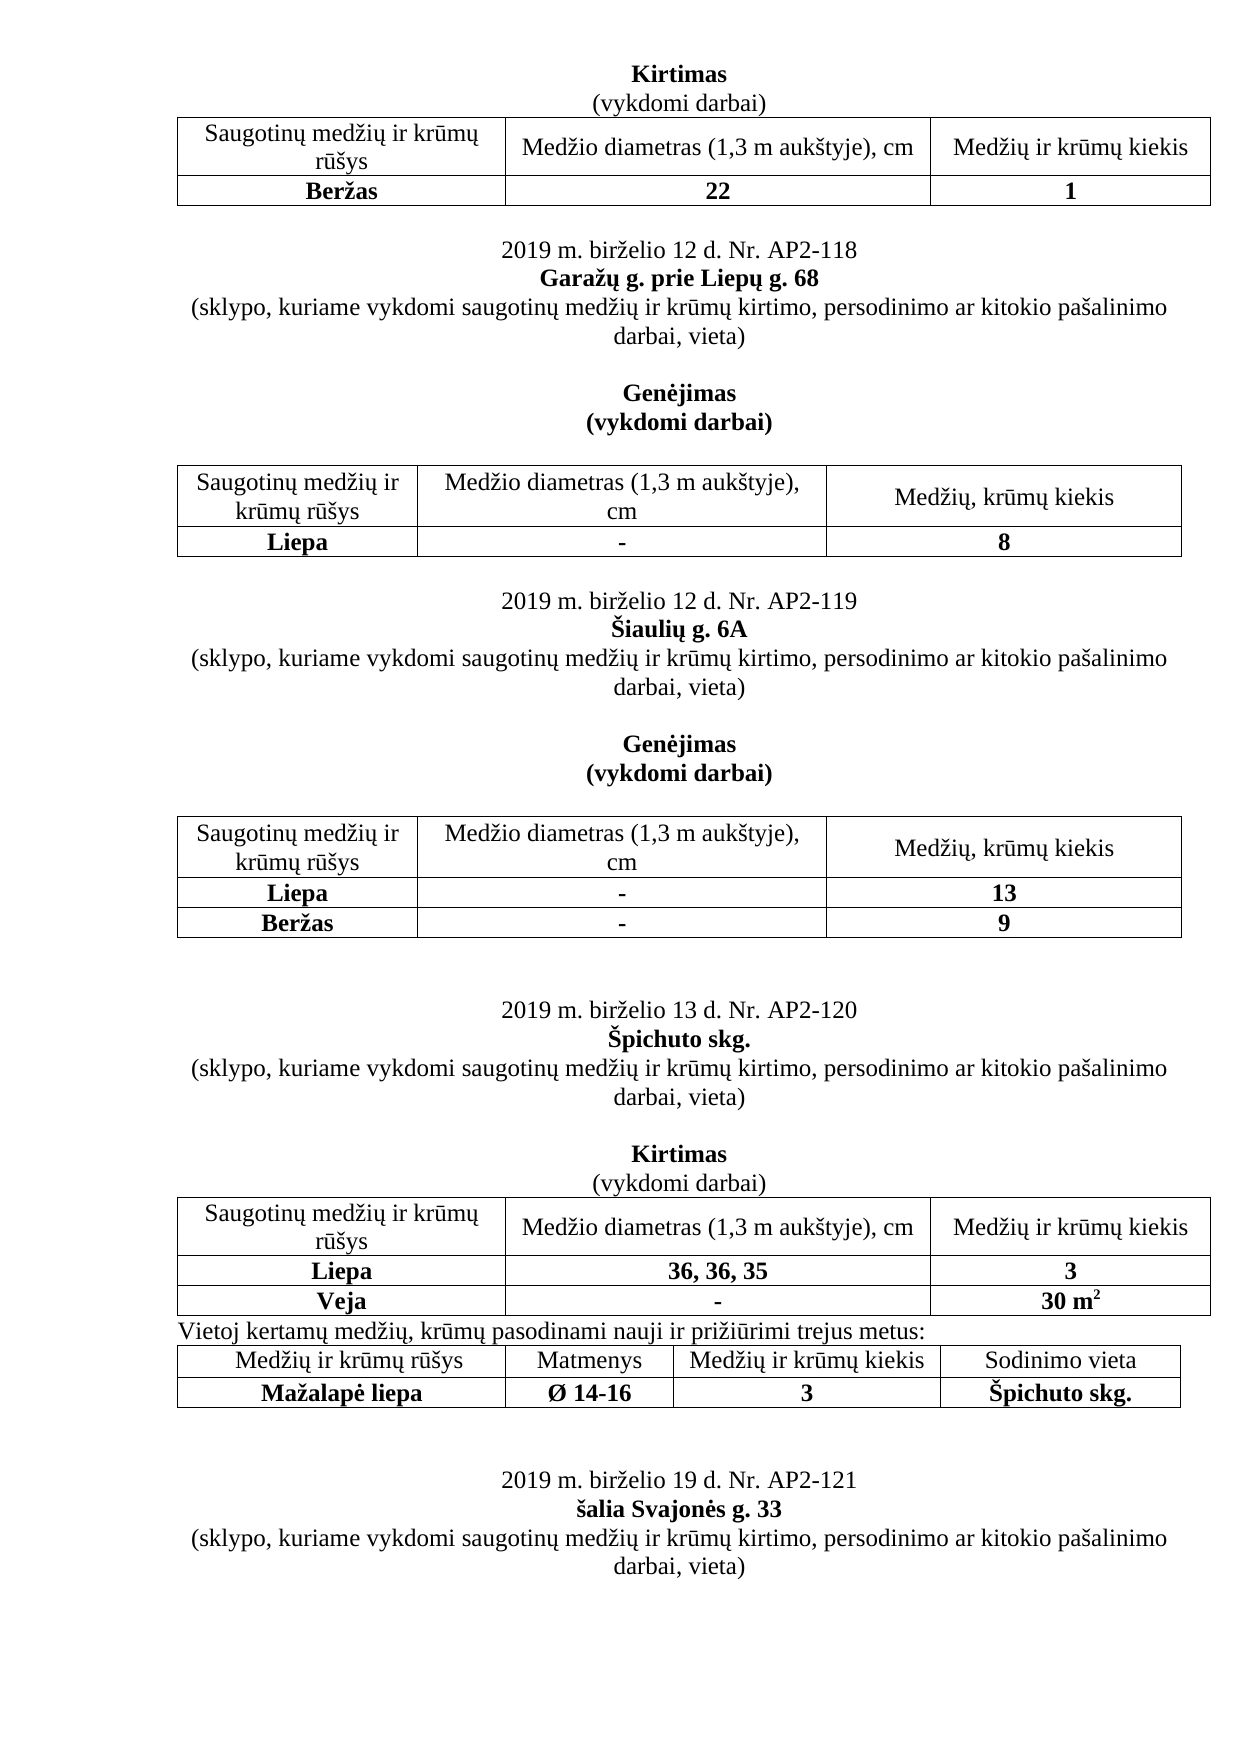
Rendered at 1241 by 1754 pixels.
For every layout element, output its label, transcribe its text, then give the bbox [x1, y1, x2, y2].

text (sklypo, kuriame vykdomi saugotinų medžių ir krūmų kirtimo, persodinimo ar kitokio pašalinimo darbai, vieta) [177, 1523, 1181, 1580]
text Garažų g. prie Liepų g. 68 [177, 263, 1181, 292]
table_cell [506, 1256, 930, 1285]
text Kirtimas [177, 1139, 1181, 1168]
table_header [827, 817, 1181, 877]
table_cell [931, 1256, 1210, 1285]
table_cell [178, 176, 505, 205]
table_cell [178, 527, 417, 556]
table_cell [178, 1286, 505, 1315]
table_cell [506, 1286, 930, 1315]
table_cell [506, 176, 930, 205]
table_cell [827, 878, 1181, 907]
text Genėjimas [177, 378, 1181, 407]
text (vykdomi darbai) [177, 407, 1181, 436]
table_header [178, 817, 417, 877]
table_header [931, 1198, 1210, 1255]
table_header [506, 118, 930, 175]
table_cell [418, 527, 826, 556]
text (vykdomi darbai) [177, 1168, 1181, 1197]
text Genėjimas [177, 729, 1181, 758]
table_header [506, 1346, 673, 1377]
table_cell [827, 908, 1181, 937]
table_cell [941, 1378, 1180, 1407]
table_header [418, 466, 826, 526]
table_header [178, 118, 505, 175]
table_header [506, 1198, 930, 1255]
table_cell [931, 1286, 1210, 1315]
text 2019 m. birželio 13 d. Nr. AP2-120 [177, 995, 1181, 1024]
text šalia Svajonės g. 33 [177, 1494, 1181, 1523]
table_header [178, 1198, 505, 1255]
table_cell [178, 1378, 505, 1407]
text 2019 m. birželio 12 d. Nr. AP2-119 [177, 586, 1181, 614]
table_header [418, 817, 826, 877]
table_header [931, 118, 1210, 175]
text (sklypo, kuriame vykdomi saugotinų medžių ir krūmų kirtimo, persodinimo ar kitokio pašalinimo darbai, vieta) [177, 1053, 1181, 1110]
text 2019 m. birželio 19 d. Nr. AP2-121 [177, 1465, 1181, 1494]
text Šiaulių g. 6A [177, 614, 1181, 643]
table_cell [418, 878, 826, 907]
text (vykdomi darbai) [177, 88, 1181, 117]
text Kirtimas [177, 59, 1181, 88]
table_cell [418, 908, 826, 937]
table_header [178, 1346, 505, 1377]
text 2019 m. birželio 12 d. Nr. AP2-118 [177, 235, 1181, 263]
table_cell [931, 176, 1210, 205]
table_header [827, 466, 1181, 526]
text Vietoj kertamų medžių, krūmų pasodinami nauji ir prižiūrimi trejus metus: [177, 1316, 1181, 1344]
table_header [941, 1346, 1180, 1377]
text (vykdomi darbai) [177, 758, 1181, 787]
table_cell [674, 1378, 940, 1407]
text (sklypo, kuriame vykdomi saugotinų medžių ir krūmų kirtimo, persodinimo ar kitokio pašalinimo darbai, vieta) [177, 643, 1181, 701]
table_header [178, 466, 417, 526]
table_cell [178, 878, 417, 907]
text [177, 292, 1181, 350]
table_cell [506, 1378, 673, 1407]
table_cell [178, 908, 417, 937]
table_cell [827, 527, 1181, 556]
text Špichuto skg. [177, 1024, 1181, 1053]
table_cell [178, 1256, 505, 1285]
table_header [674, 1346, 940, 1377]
